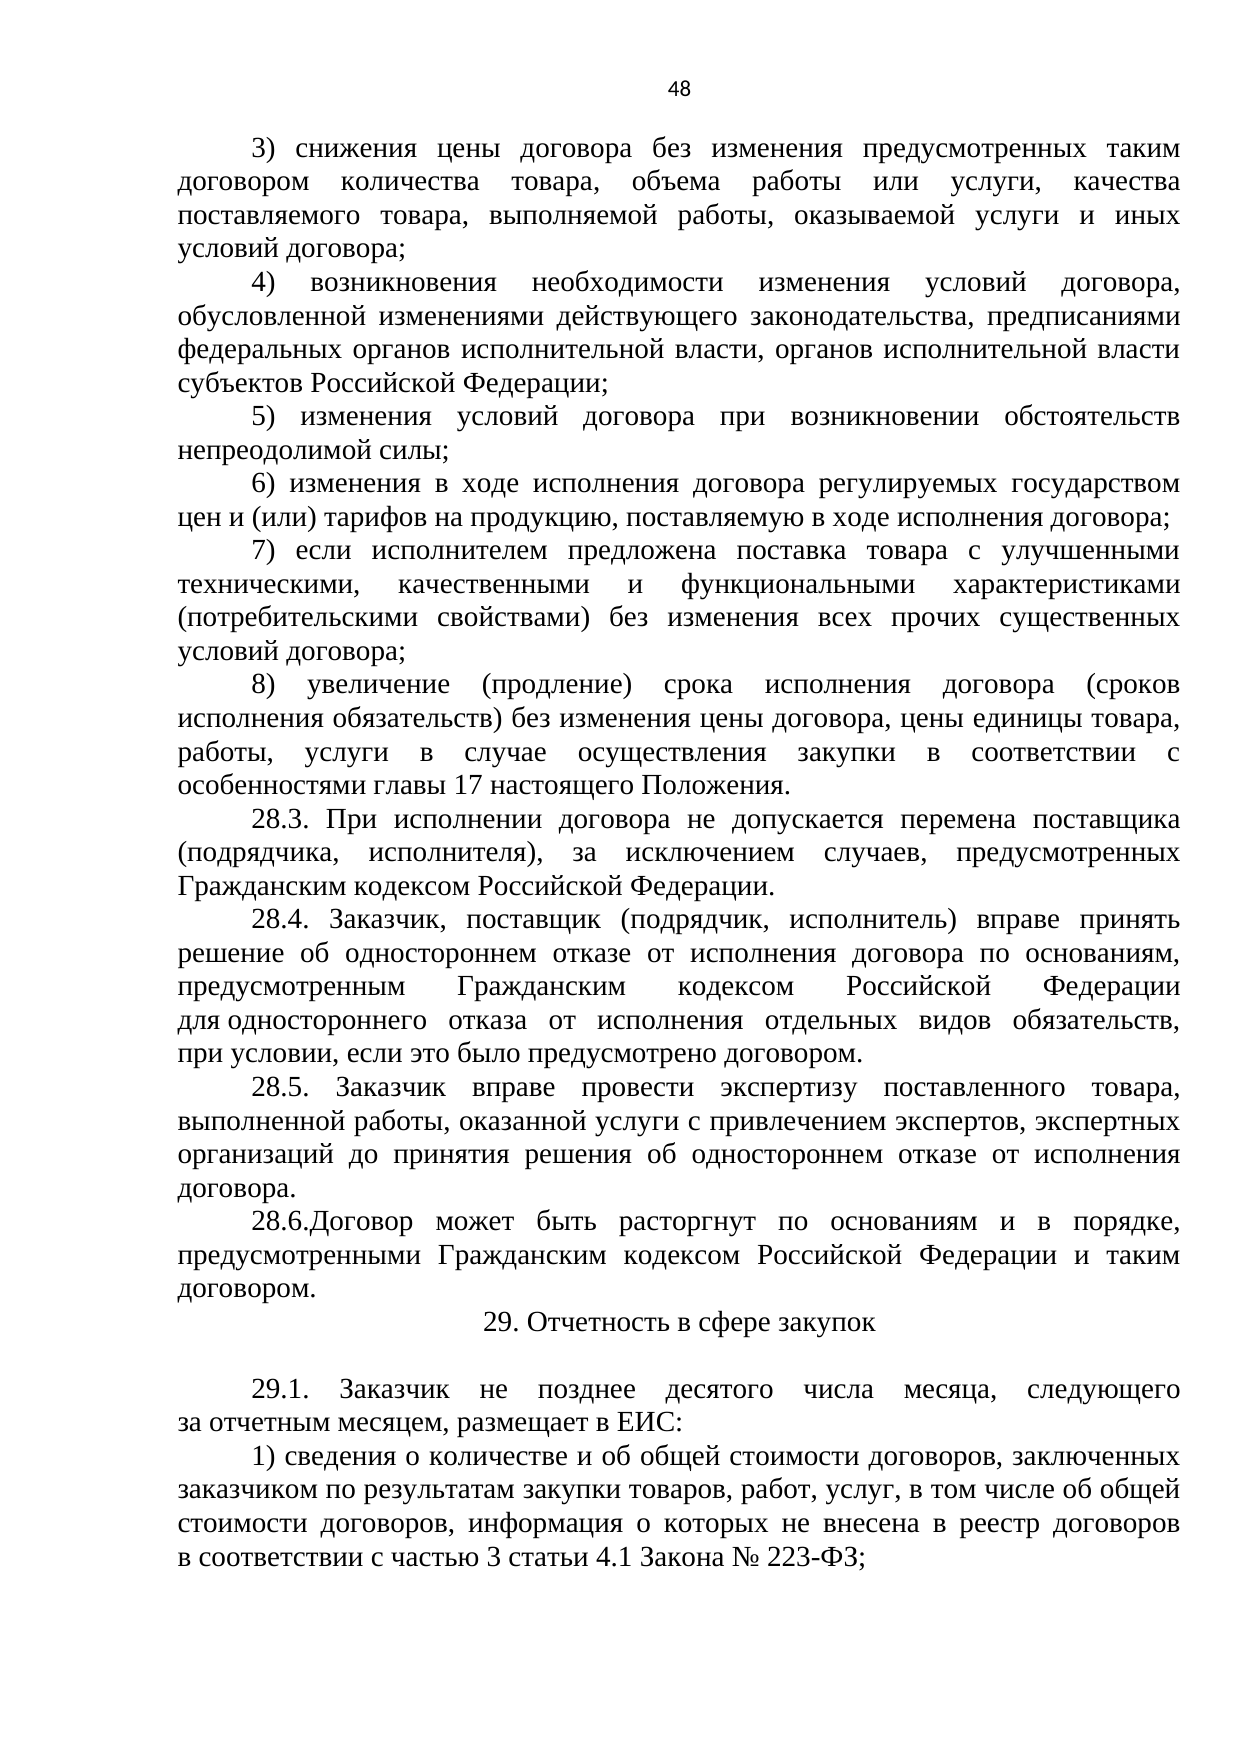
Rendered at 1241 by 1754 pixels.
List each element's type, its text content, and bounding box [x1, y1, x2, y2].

text 28.4. Заказчик, поставщик (подрядчик, исполнитель) вправе принять решение об одностороннем отказе от исполнения договора по основаниям, предусмотренным Гражданским кодексом Российской Федерации для одностороннего отказа от исполнения отдельных видов обязательств, при условии, если это было предусмотрено договором. [177, 901, 1181, 1069]
text 5) изменения условий договора при возникновении обстоятельств непреодолимой силы; [177, 398, 1181, 465]
text 28.5. Заказчик вправе провести экспертизу поставленного товара, выполненной работы, оказанной услуги с привлечением экспертов, экспертных организаций до принятия решения об одностороннем отказе от исполнения договора. [177, 1069, 1181, 1203]
subtitle 29. Отчетность в сфере закупок [177, 1304, 1181, 1337]
text 28.6.Договор может быть расторгнут по основаниям и в порядке, предусмотренными Гражданским кодексом Российской Федерации и таким договором. [177, 1203, 1181, 1304]
text 28.3. При исполнении договора не допускается перемена поставщика (подрядчика, исполнителя), за исключением случаев, предусмотренных Гражданским кодексом Российской Федерации. [177, 801, 1181, 901]
text 1) сведения о количестве и об общей стоимости договоров, заключенных заказчиком по результатам закупки товаров, работ, услуг, в том числе об общей стоимости договоров, информация о которых не внесена в реестр договоров в соответствии с частью 3 статьи 4.1 Закона № 223-ФЗ; [177, 1438, 1181, 1572]
text 4) возникновения необходимости изменения условий договора, обусловленной изменениями действующего законодательства, предписаниями федеральных органов исполнительной власти, органов исполнительной власти субъектов Российской Федерации; [177, 264, 1181, 398]
text 8) увеличение (продление) срока исполнения договора (сроков исполнения обязательств) без изменения цены договора, цены единицы товара, работы, услуги в случае осуществления закупки в соответствии с особенностями главы 17 настоящего Положения. [177, 667, 1181, 801]
text 3) снижения цены договора без изменения предусмотренных таким договором количества товара, объема работы или услуги, качества поставляемого товара, выполняемой работы, оказываемой услуги и иных условий договора; [177, 130, 1181, 264]
text 29.1. Заказчик не позднее десятого числа месяца, следующего за отчетным месяцем, размещает в ЕИС: [177, 1371, 1181, 1438]
text 7) если исполнителем предложена поставка товара с улучшенными техническими, качественными и функциональными характеристиками (потребительскими свойствами) без изменения всех прочих существенных условий договора; [177, 532, 1181, 667]
text 6) изменения в ходе исполнения договора регулируемых государством цен и (или) тарифов на продукцию, поставляемую в ходе исполнения договора; [177, 465, 1181, 532]
